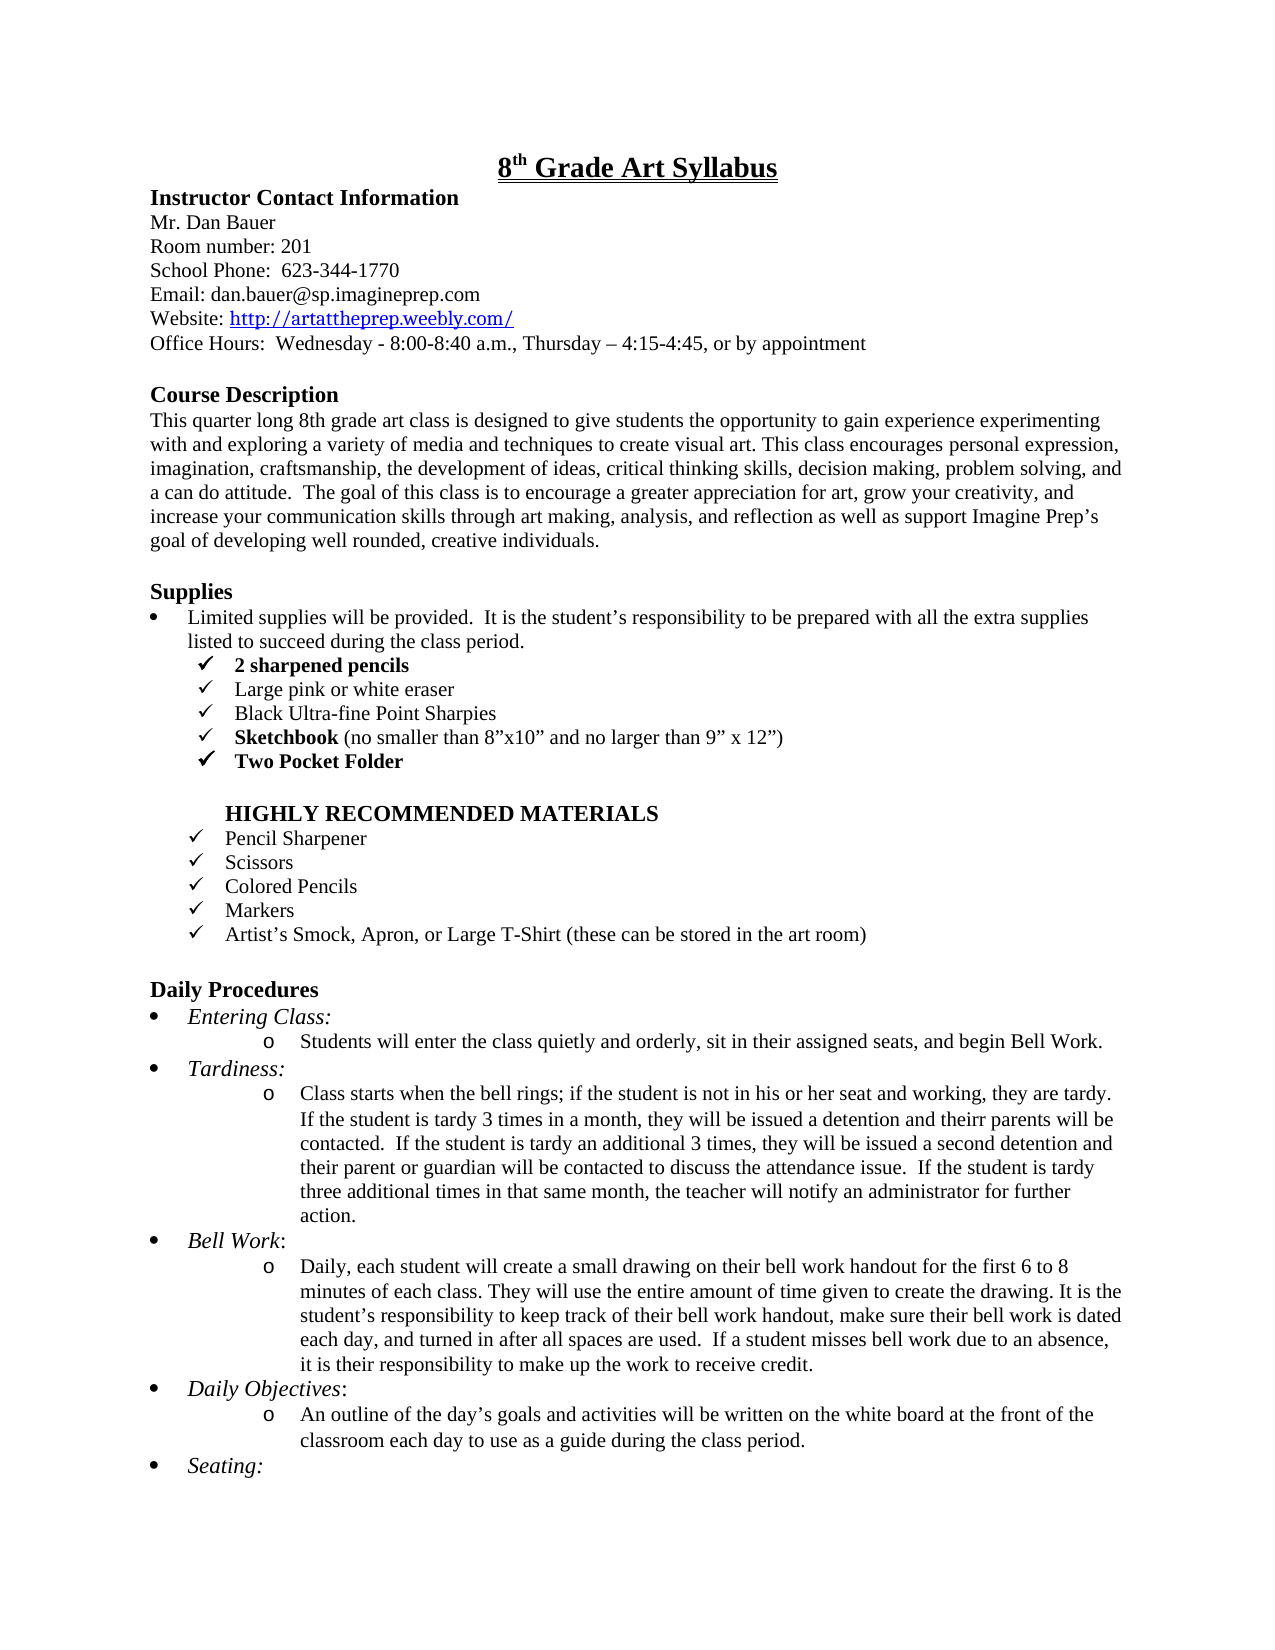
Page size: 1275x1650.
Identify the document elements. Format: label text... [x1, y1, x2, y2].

text Email: dan.bauer@sp.imagineprep.com [150, 282, 1125, 306]
text Daily Procedures [150, 976, 1125, 1003]
text Website: http://artattheprep.weebly.com/ [150, 306, 1125, 331]
list Seating: [150, 1452, 1125, 1478]
text Instructor Contact Information [150, 183, 1125, 210]
text 8th Grade Art Syllabus [150, 150, 1125, 183]
text School Phone: 623-344-1770 [150, 258, 1125, 282]
list Colored Pencils [187, 874, 1125, 898]
list Entering Class: [150, 1003, 1125, 1029]
list Class starts when the bell rings; if the student is not in his or her seat and working, they are tardy. If the student is tardy 3 times in a month, they will be issued a detention and theirr parents will be contacted. If the student is tardy an additional 3 times, they will be issued a second detention and their parent or guardian will be contacted to discuss the attendance issue. If the student is tardy three additional times in that same month, the teacher will notify an administrator for further action. [262, 1081, 1125, 1227]
text Room number: 201 [150, 234, 1125, 258]
list Sketchbook (no smaller than 8”x10” and no larger than 9” x 12”) [197, 725, 1125, 749]
list Large pink or white eraser [197, 677, 1125, 701]
list Markers [187, 898, 1125, 922]
list Tardiness: [150, 1055, 1125, 1081]
list Daily Objectives: [150, 1376, 1125, 1402]
list An outline of the day’s goals and activities will be written on the white board at the front of the classroom each day to use as a guide during the class period. [262, 1402, 1125, 1452]
text Mr. Dan Bauer [150, 210, 1125, 234]
list 2 sharpened pencils [197, 653, 1125, 677]
text Course Description [150, 381, 1125, 408]
list Scissors [187, 850, 1125, 874]
text Office Hours: Wednesday - 8:00-8:40 a.m., Thursday – 4:15-4:45, or by appointment [150, 331, 1125, 355]
text This quarter long 8th grade art class is designed to give students the opportunity to gain experience experimenting with and exploring a variety of media and techniques to create visual art. This class encourages personal expression, imagination, craftsmanship, the development of ideas, critical thinking skills, decision making, problem solving, and a can do attitude. The goal of this class is to encourage a greater appreciation for art, grow your creativity, and increase your communication skills through art making, analysis, and reflection as well as support Imagine Prep’s goal of developing well rounded, creative individuals. [150, 408, 1125, 552]
list Black Ultra-fine Point Sharpies [197, 701, 1125, 725]
list Students will enter the class quietly and orderly, sit in their assigned seats, and begin Bell Work. [262, 1029, 1125, 1055]
list Bell Work: [150, 1227, 1125, 1253]
list Pencil Sharpener [187, 826, 1125, 850]
text HIGHLY RECOMMENDED MATERIALS [150, 800, 1125, 826]
list Daily, each student will create a small drawing on their bell work handout for the first 6 to 8 minutes of each class. They will use the entire amount of time given to create the drawing. It is the student’s responsibility to keep track of their bell work handout, make sure their bell work is dated each day, and turned in after all spaces are used. If a student misses bell work due to an absence, it is their responsibility to make up the work to receive credit. [262, 1253, 1125, 1376]
text Supplies [150, 578, 1125, 605]
list Two Pocket Folder [197, 749, 1125, 773]
list Limited supplies will be provided. It is the student’s responsibility to be prepared with all the extra supplies listed to succeed during the class period. [150, 605, 1125, 653]
list Artist’s Smock, Apron, or Large T-Shirt (these can be stored in the art room) [187, 922, 1125, 946]
